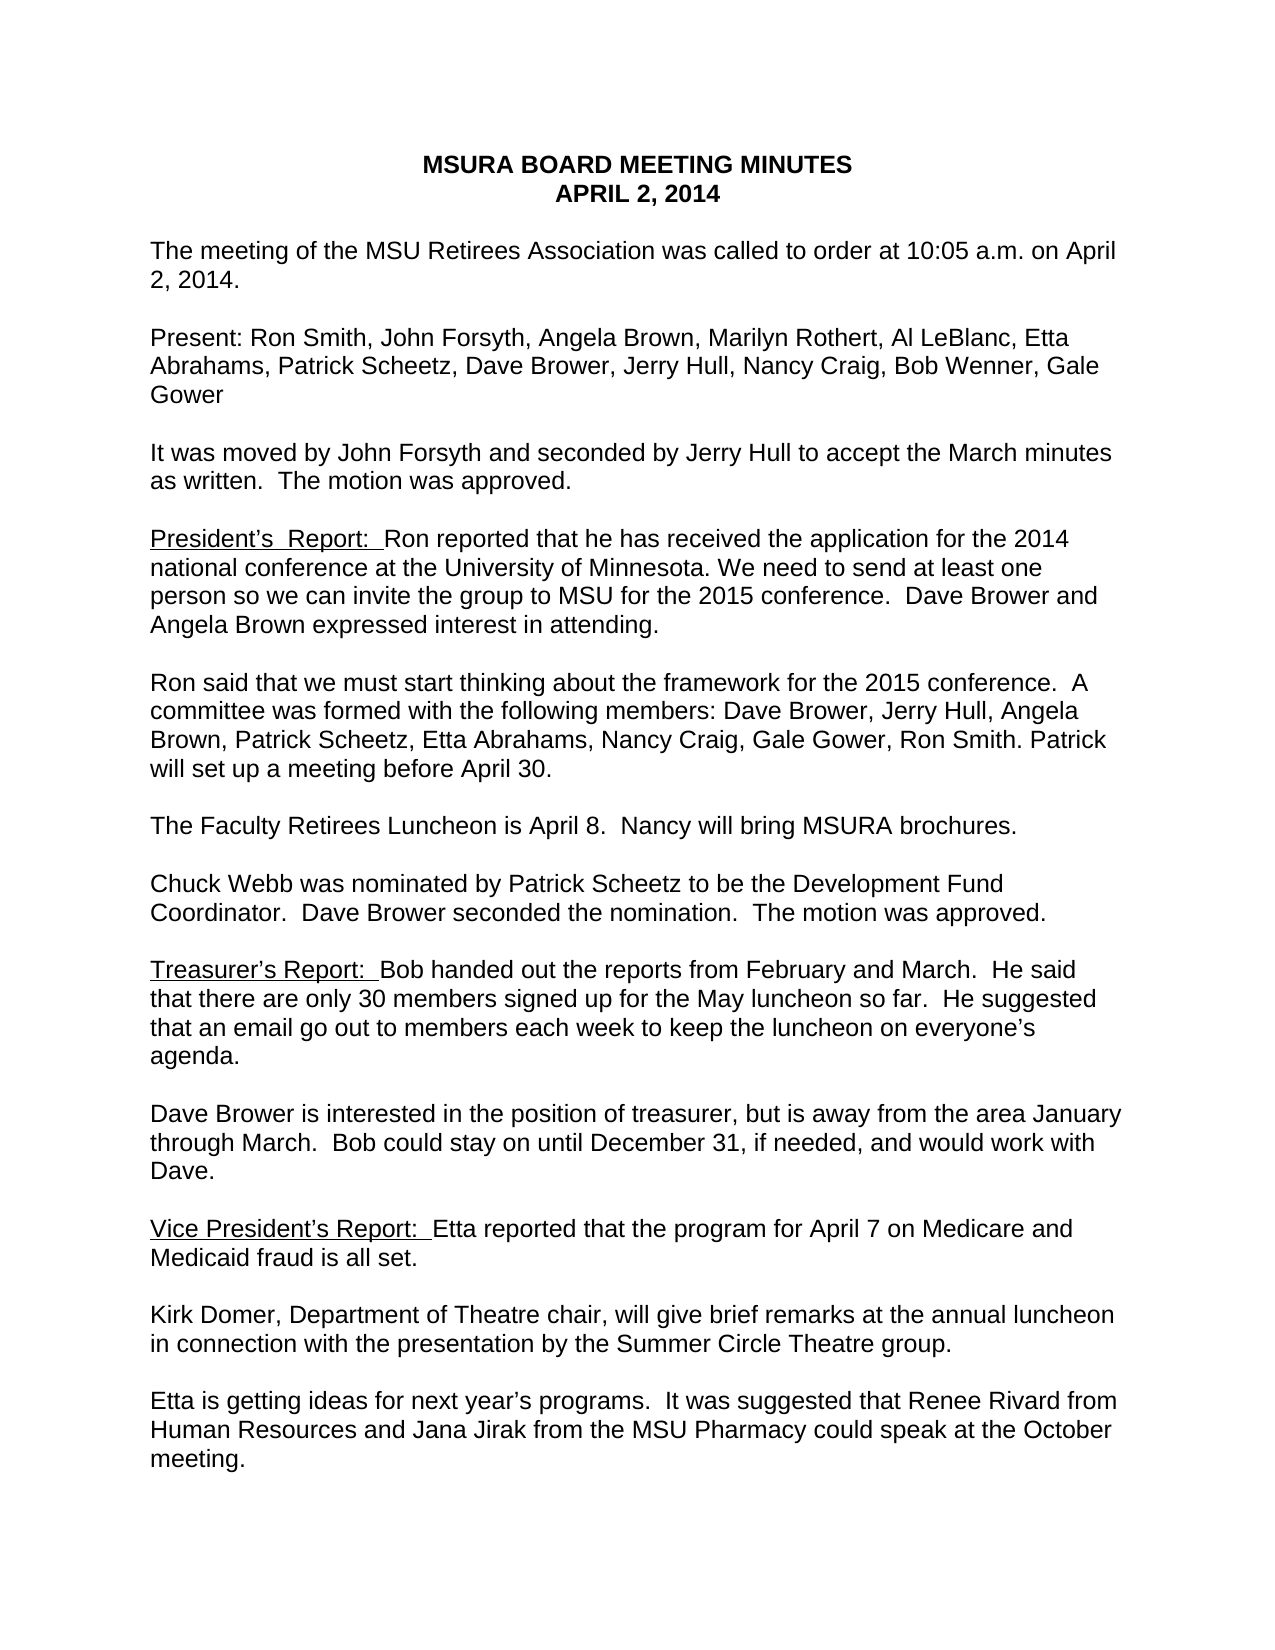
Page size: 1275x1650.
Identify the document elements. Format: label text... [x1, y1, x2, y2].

text Treasurer’s Report: Bob handed out the reports from February and March. He said that there are only 30 members signed up for the May luncheon so far. He suggested that an email go out to members each week to keep the luncheon on everyone’s agenda. [150, 955, 1125, 1070]
text The Faculty Retirees Luncheon is April 8. Nancy will bring MSURA brochures. [150, 811, 1125, 840]
text The meeting of the MSU Retirees Association was called to order at 10:05 a.m. on April 2, 2014. [150, 236, 1125, 294]
text MSURA BOARD MEETING MINUTES [150, 150, 1125, 179]
text Present: Ron Smith, John Forsyth, Angela Brown, Marilyn Rothert, Al LeBlanc, Etta Abrahams, Patrick Scheetz, Dave Brower, Jerry Hull, Nancy Craig, Bob Wenner, Gale Gower [150, 322, 1125, 409]
text APRIL 2, 2014 [150, 179, 1125, 207]
text Kirk Domer, Department of Theatre chair, will give brief remarks at the annual luncheon in connection with the presentation by the Summer Circle Theatre group. [150, 1300, 1125, 1357]
text President’s Report: Ron reported that he has received the application for the 2014 national conference at the University of Minnesota. We need to send at least one person so we can invite the group to MSU for the 2015 conference. Dave Brower and Angela Brown expressed interest in attending. [150, 524, 1125, 639]
text It was moved by John Forsyth and seconded by Jerry Hull to accept the March minutes as written. The motion was approved. [150, 437, 1125, 495]
text Ron said that we must start thinking about the framework for the 2015 conference. A committee was formed with the following members: Dave Brower, Jerry Hull, Angela Brown, Patrick Scheetz, Etta Abrahams, Nancy Craig, Gale Gower, Ron Smith. Patrick will set up a meeting before April 30. [150, 667, 1125, 782]
text Chuck Webb was nominated by Patrick Scheetz to be the Development Fund Coordinator. Dave Brower seconded the nomination. The motion was approved. [150, 869, 1125, 926]
text Etta is getting ideas for next year’s programs. It was suggested that Renee Rivard from Human Resources and Jana Jirak from the MSU Pharmacy could speak at the October meeting. [150, 1386, 1125, 1472]
text Dave Brower is interested in the position of treasurer, but is away from the area January through March. Bob could stay on until December 31, if needed, and would work with Dave. [150, 1099, 1125, 1185]
text Vice President’s Report: Etta reported that the program for April 7 on Medicare and Medicaid fraud is all set. [150, 1214, 1125, 1271]
